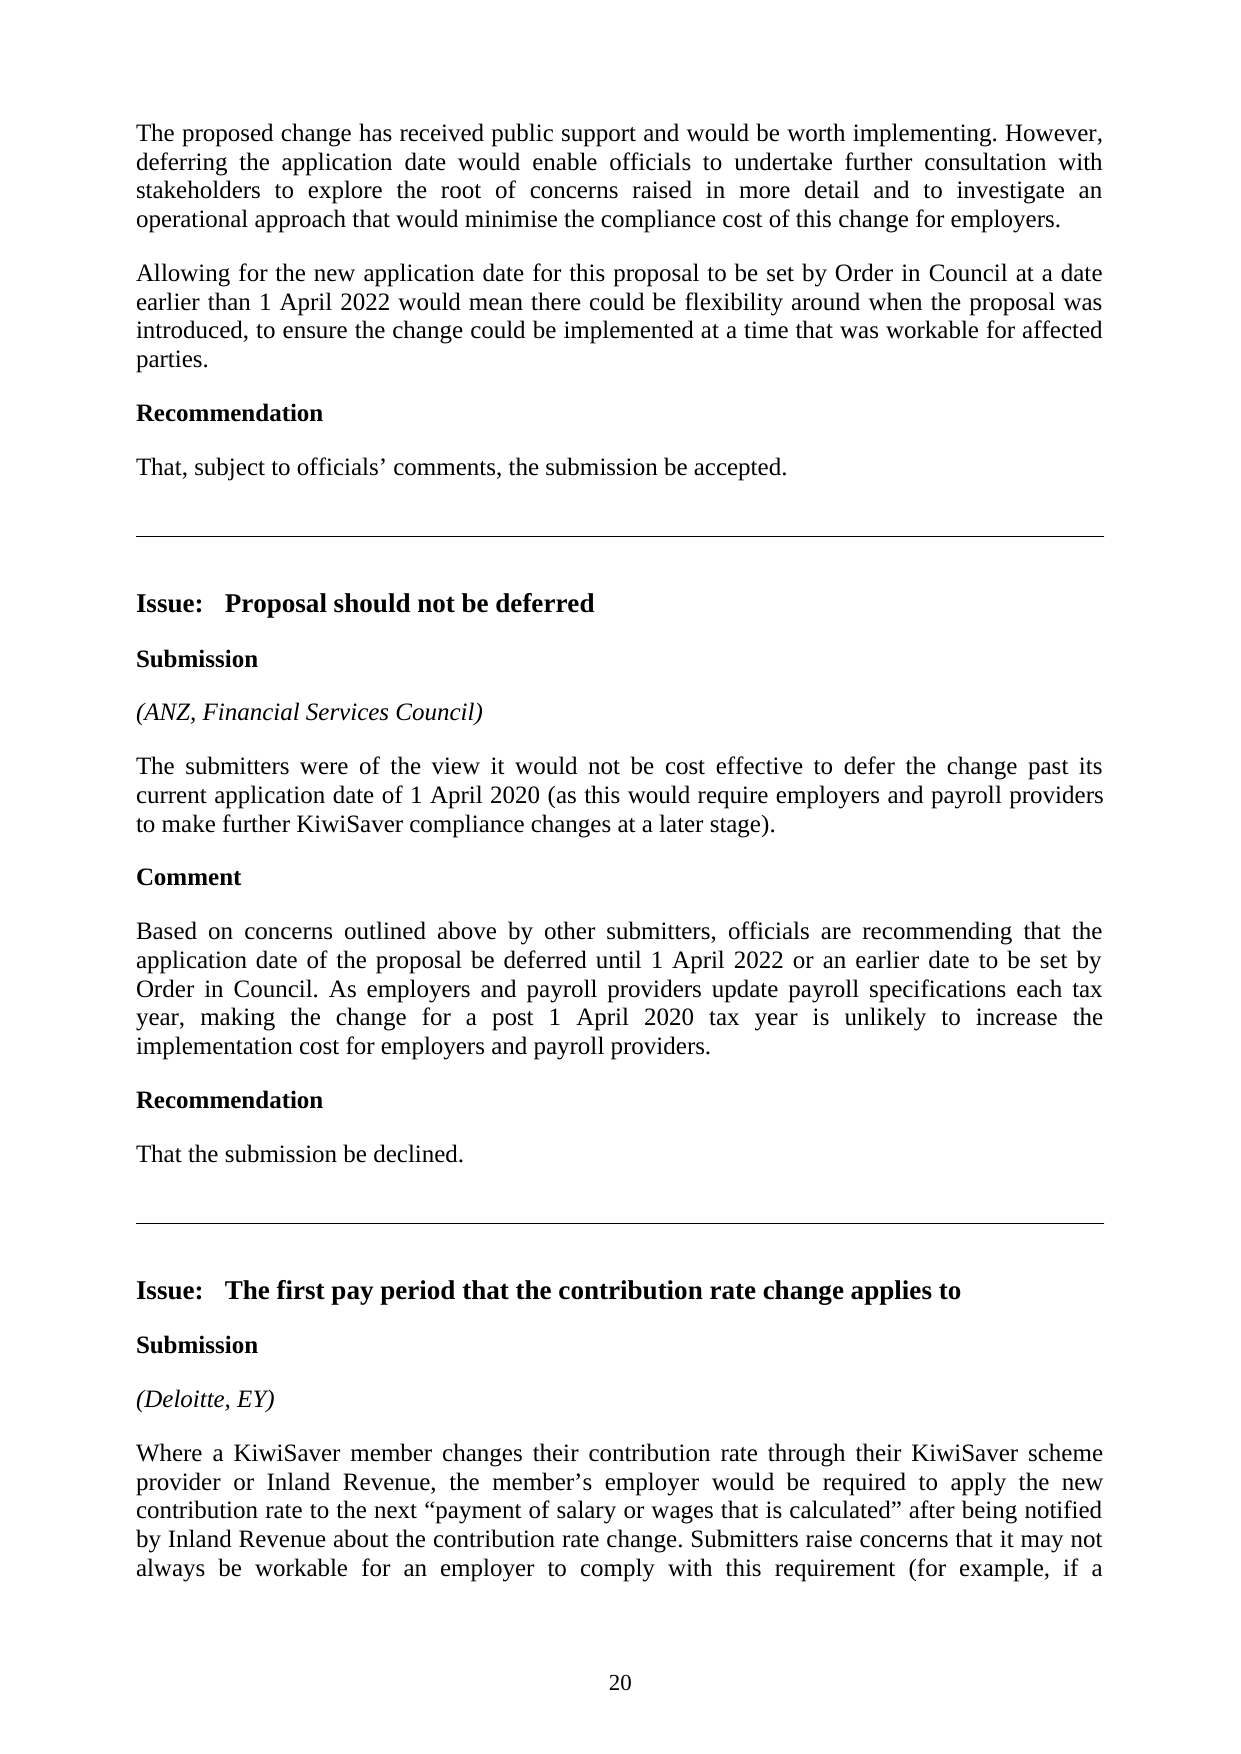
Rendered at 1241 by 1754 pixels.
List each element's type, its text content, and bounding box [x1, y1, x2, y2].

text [136, 1438, 1104, 1582]
subtitle Comment [136, 862, 1104, 891]
text That, subject to officials’ comments, the submission be accepted. [136, 452, 1104, 481]
subtitle Issue: The first pay period that the contribution rate change applies to [136, 1274, 1104, 1305]
text The submitters were of the view it would not be cost effective to defer the change past its current application date of 1 April 2020 (as this would require employers and payroll providers to make further KiwiSaver compliance changes at a later stage). [136, 751, 1104, 837]
text The proposed change has received public support and would be worth implementing. However, deferring the application date would enable officials to undertake further consultation with stakeholders to explore the root of concerns raised in more detail and to investigate an operational approach that would minimise the compliance cost of this change for employers. [136, 118, 1104, 233]
text Allowing for the new application date for this proposal to be set by Order in Council at a date earlier than 1 April 2022 would mean there could be flexibility around when the proposal was introduced, to ensure the change could be implemented at a time that was workable for affected parties. [136, 258, 1104, 373]
text (Deloitte, EY) [136, 1384, 1104, 1413]
subtitle Issue: Proposal should not be deferred [136, 587, 1104, 619]
text Based on concerns outlined above by other submitters, officials are recommending that the application date of the proposal be deferred until 1 April 2022 or an earlier date to be set by Order in Council. As employers and payroll providers update payroll specifications each tax year, making the change for a post 1 April 2020 tax year is unlikely to increase the implementation cost for employers and payroll providers. [136, 916, 1104, 1060]
text (ANZ, Financial Services Council) [136, 697, 1104, 726]
subtitle Submission [136, 1330, 1104, 1359]
subtitle Recommendation [136, 398, 1104, 427]
subtitle Submission [136, 644, 1104, 672]
subtitle Recommendation [136, 1085, 1104, 1114]
text That the submission be declined. [136, 1139, 1104, 1167]
